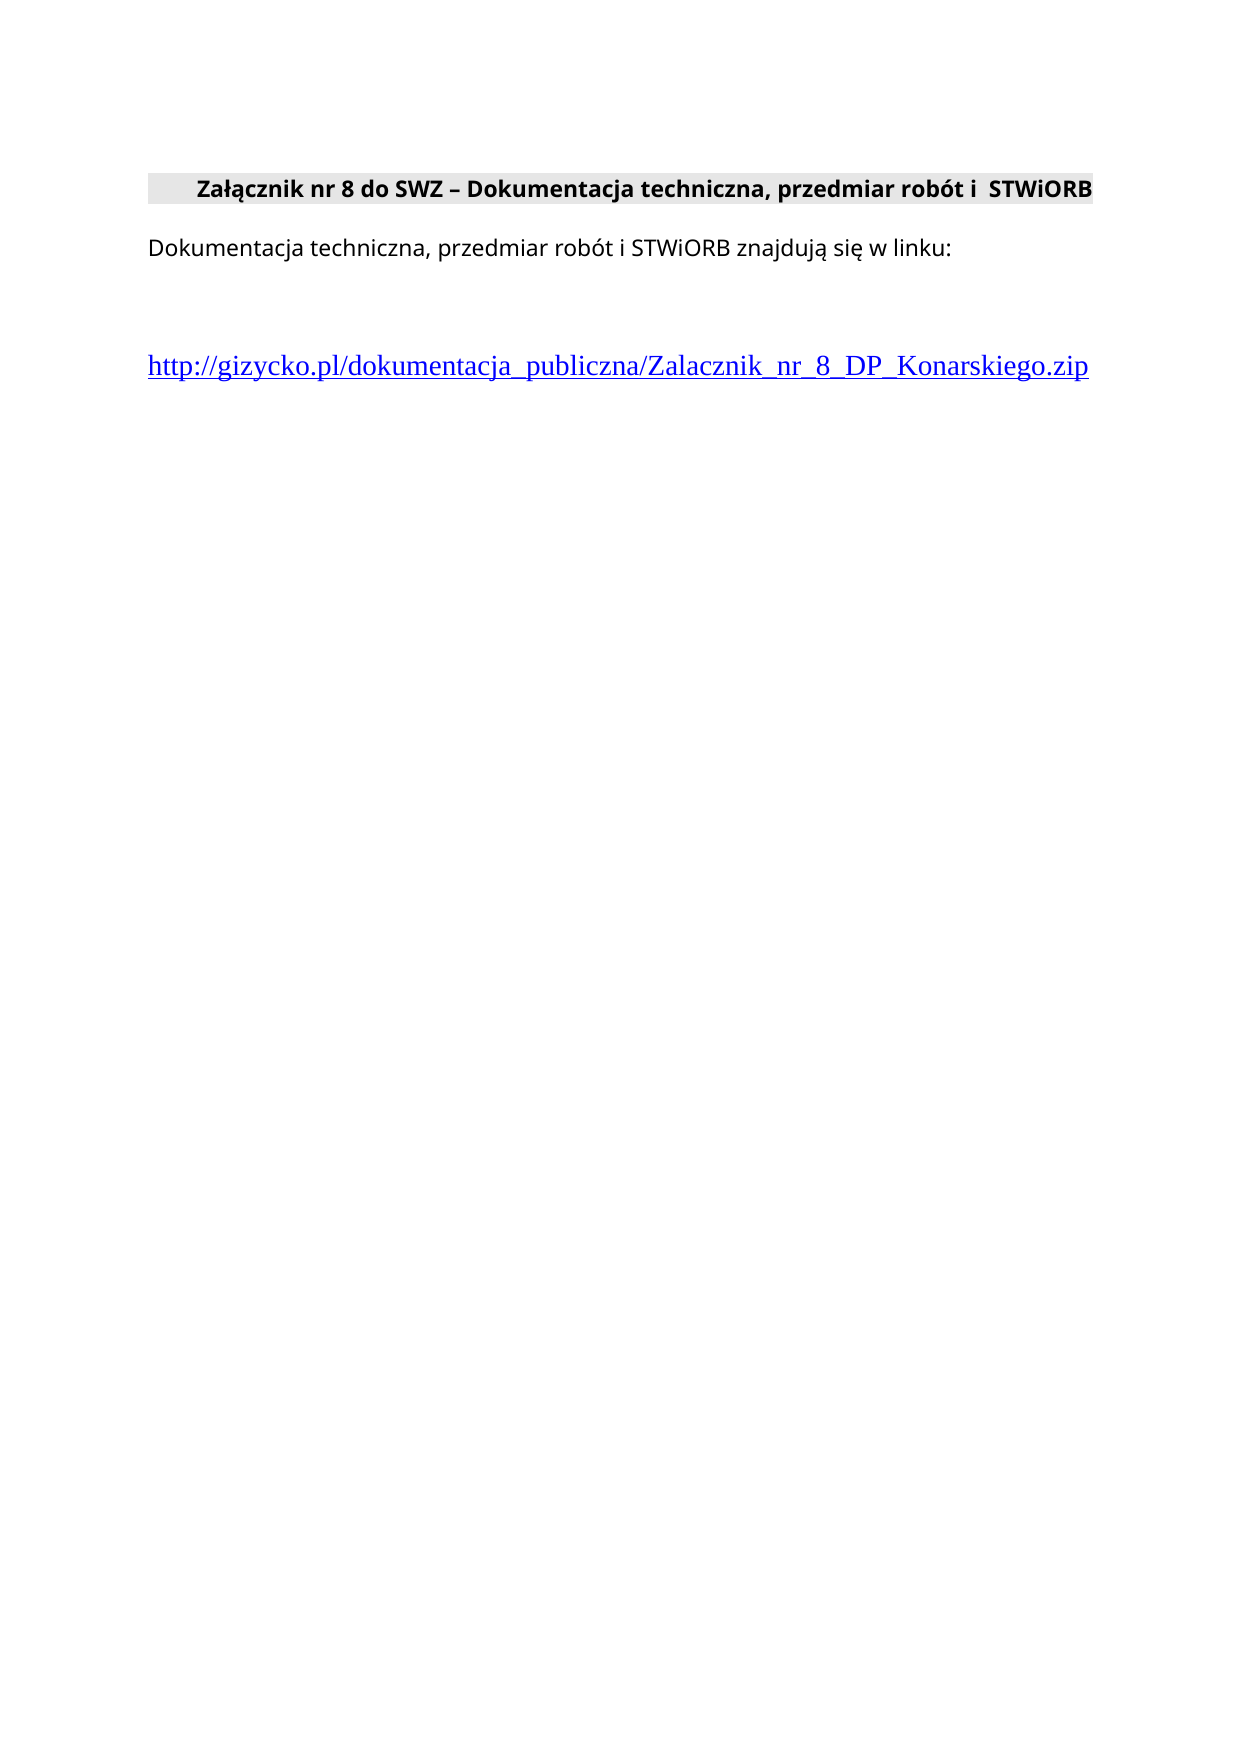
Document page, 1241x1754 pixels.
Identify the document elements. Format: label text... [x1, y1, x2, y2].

subtitle Załącznik nr 8 do SWZ – Dokumentacja techniczna, przedmiar robót i STWiORB [148, 173, 1093, 204]
text http://gizycko.pl/dokumentacja_publiczna/Zalacznik_nr_8_DP_Konarskiego.zip [148, 348, 1093, 382]
list Dokumentacja techniczna, przedmiar robót i STWiORB znajdują się w linku: [148, 232, 1093, 263]
